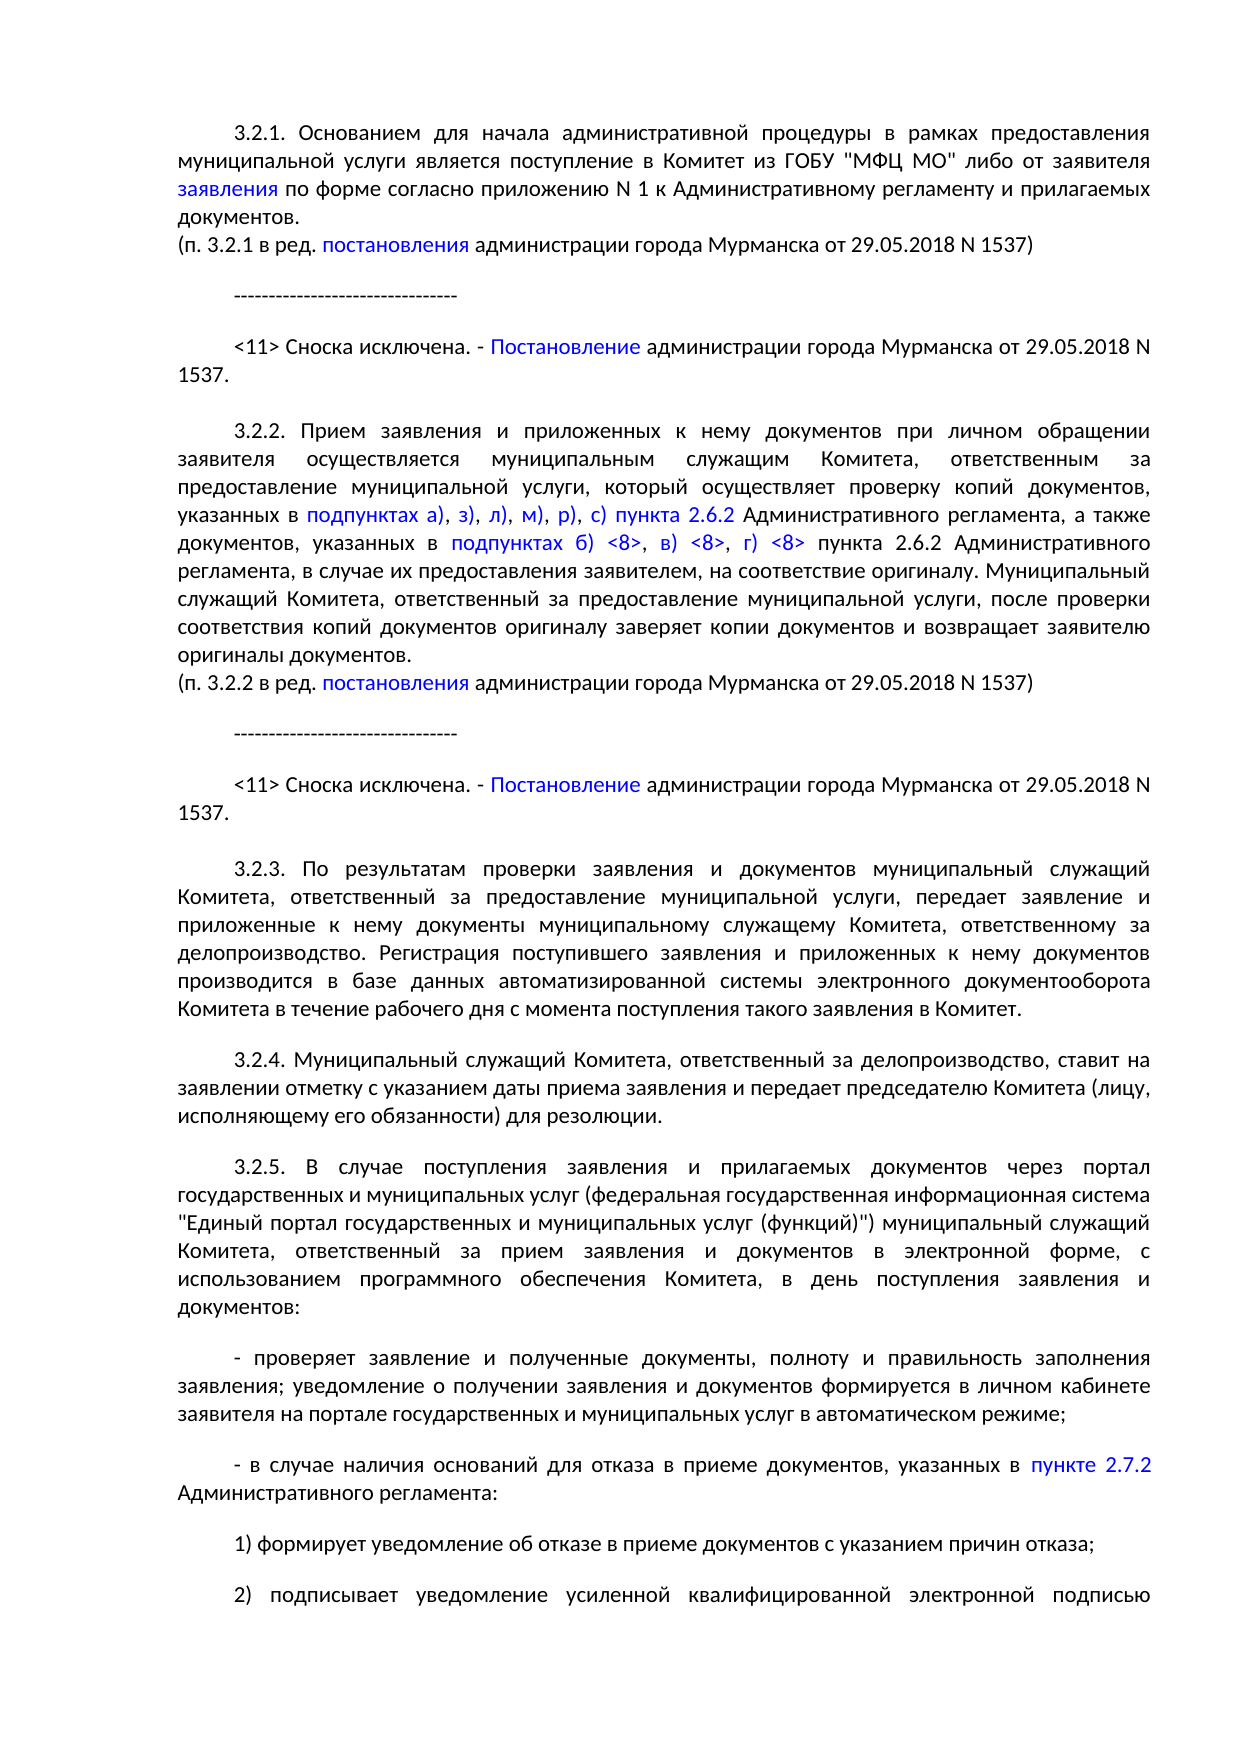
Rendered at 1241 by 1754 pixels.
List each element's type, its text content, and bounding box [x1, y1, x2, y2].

text 3.2.5. В случае поступления заявления и прилагаемых документов через портал государственных и муниципальных услуг (федеральная государственная информационная система "Единый портал государственных и муниципальных услуг (функций)") муниципальный служащий Комитета, ответственный за прием заявления и документов в электронной форме, с использованием программного обеспечения Комитета, в день поступления заявления и документов: [177, 1152, 1152, 1320]
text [177, 1580, 1152, 1608]
text -------------------------------- [177, 719, 1152, 747]
text (п. 3.2.1 в ред. постановления администрации города Мурманска от 29.05.2018 N 1537) [177, 230, 1152, 258]
text (п. 3.2.2 в ред. постановления администрации города Мурманска от 29.05.2018 N 1537) [177, 668, 1152, 696]
text 1) формирует уведомление об отказе в приеме документов с указанием причин отказа; [177, 1529, 1152, 1557]
text 3.2.1. Основанием для начала административной процедуры в рамках предоставления муниципальной услуги является поступление в Комитет из ГОБУ "МФЦ МО" либо от заявителя заявления по форме согласно приложению N 1 к Административному регламенту и прилагаемых документов. [177, 118, 1152, 230]
text <11> Сноска исключена. - Постановление администрации города Мурманска от 29.05.2018 N 1537. [177, 332, 1152, 388]
text <11> Сноска исключена. - Постановление администрации города Мурманска от 29.05.2018 N 1537. [177, 770, 1152, 826]
text - проверяет заявление и полученные документы, полноту и правильность заполнения заявления; уведомление о получении заявления и документов формируется в личном кабинете заявителя на портале государственных и муниципальных услуг в автоматическом режиме; [177, 1343, 1152, 1427]
text -------------------------------- [177, 281, 1152, 309]
text 3.2.3. По результатам проверки заявления и документов муниципальный служащий Комитета, ответственный за предоставление муниципальной услуги, передает заявление и приложенные к нему документы муниципальному служащему Комитета, ответственному за делопроизводство. Регистрация поступившего заявления и приложенных к нему документов производится в базе данных автоматизированной системы электронного документооборота Комитета в течение рабочего дня с момента поступления такого заявления в Комитет. [177, 854, 1152, 1022]
text 3.2.2. Прием заявления и приложенных к нему документов при личном обращении заявителя осуществляется муниципальным служащим Комитета, ответственным за предоставление муниципальной услуги, который осуществляет проверку копий документов, указанных в подпунктах а), з), л), м), р), с) пункта 2.6.2 Административного регламента, а также документов, указанных в подпунктах б) <8>, в) <8>, г) <8> пункта 2.6.2 Административного регламента, в случае их предоставления заявителем, на соответствие оригиналу. Муниципальный служащий Комитета, ответственный за предоставление муниципальной услуги, после проверки соответствия копий документов оригиналу заверяет копии документов и возвращает заявителю оригиналы документов. [177, 416, 1152, 668]
text - в случае наличия оснований для отказа в приеме документов, указанных в пункте 2.7.2 Административного регламента: [177, 1450, 1152, 1506]
text 3.2.4. Муниципальный служащий Комитета, ответственный за делопроизводство, ставит на заявлении отметку с указанием даты приема заявления и передает председателю Комитета (лицу, исполняющему его обязанности) для резолюции. [177, 1045, 1152, 1129]
